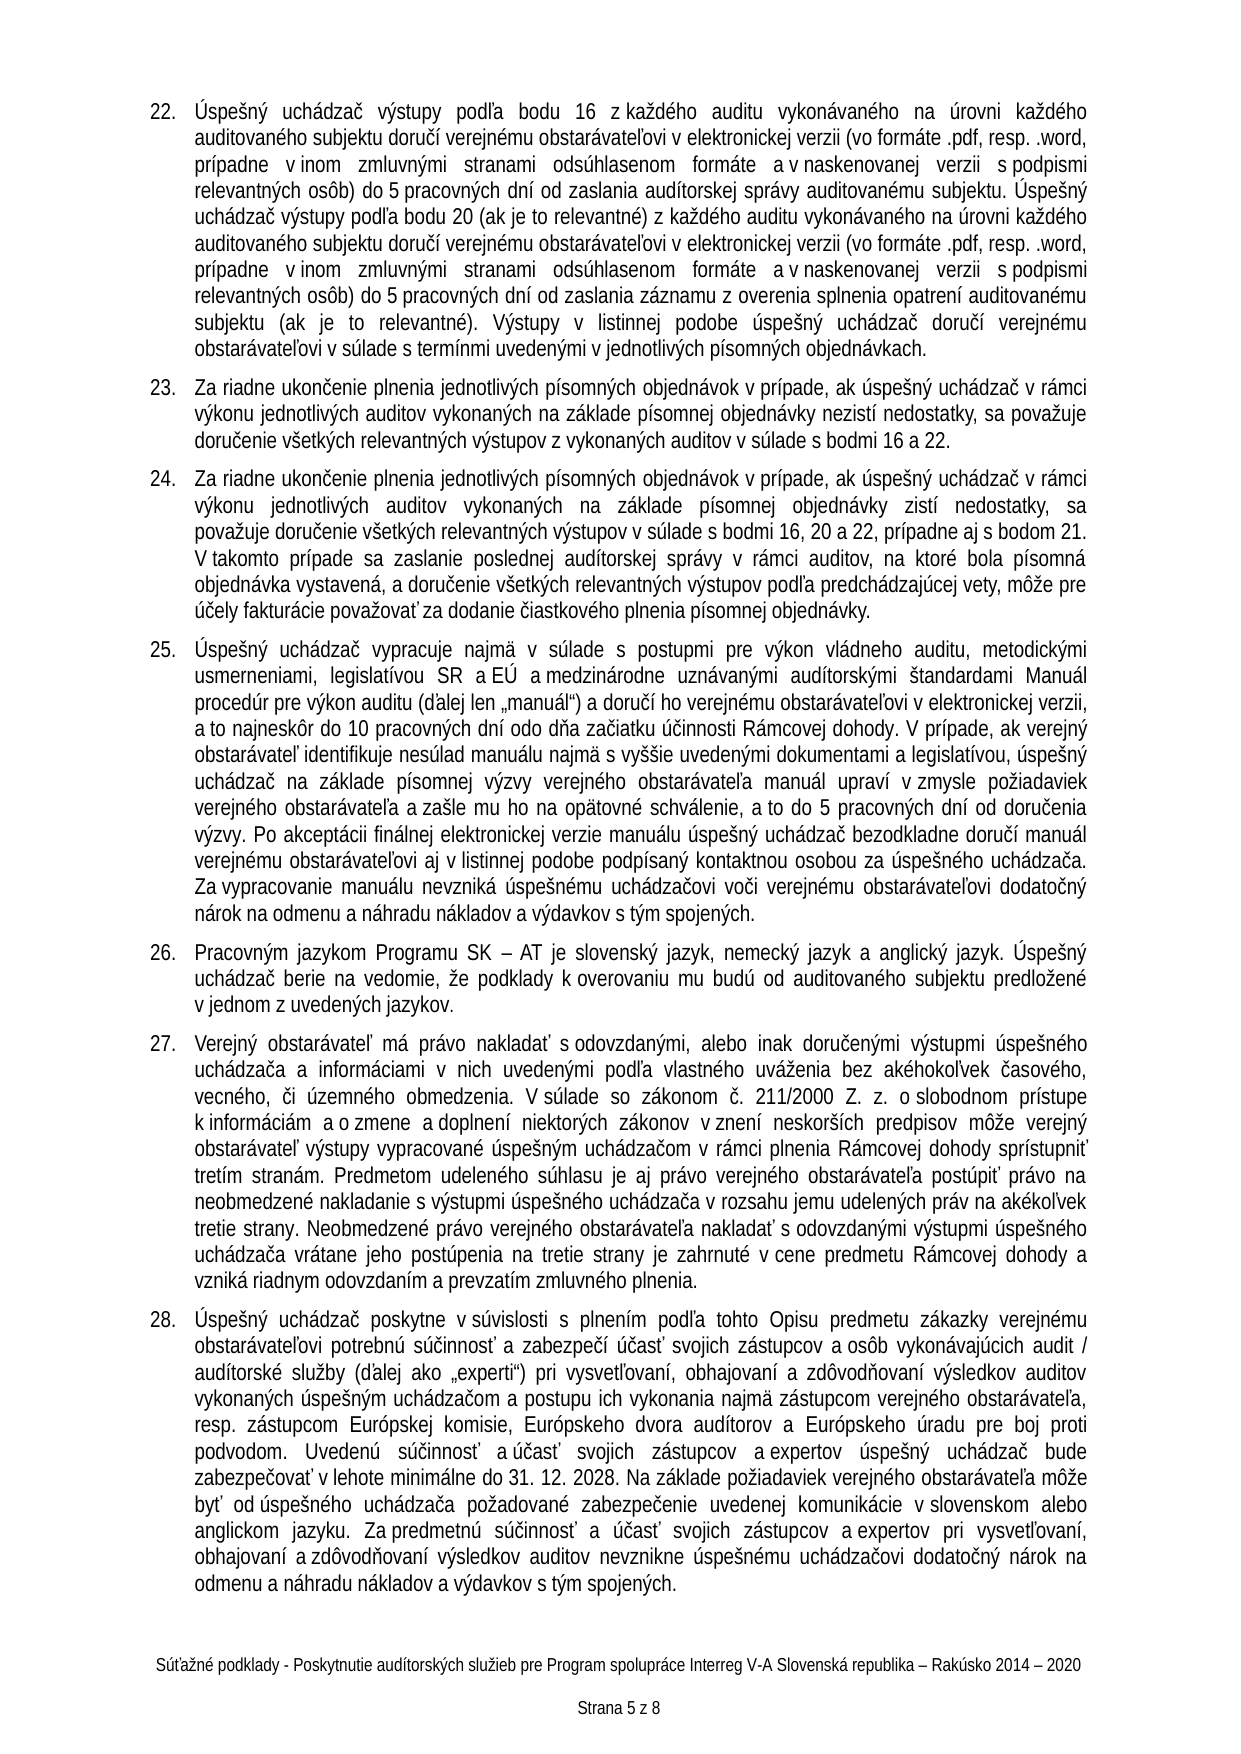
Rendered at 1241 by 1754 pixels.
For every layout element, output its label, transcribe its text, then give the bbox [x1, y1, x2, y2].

list Za riadne ukončenie plnenia jednotlivých písomných objednávok v prípade, ak úspešný uchádzač v rámci výkonu jednotlivých auditov vykonaných na základe písomnej objednávky nezistí nedostatky, sa považuje doručenie všetkých relevantných výstupov z vykonaných auditov v súlade s bodmi 16 a 22. [150, 374, 1087, 453]
list Úspešný uchádzač vypracuje najmä v súlade s postupmi pre výkon vládneho auditu, metodickými usmerneniami, legislatívou SR a EÚ a medzinárodne uznávanými audítorskými štandardami Manuál procedúr pre výkon auditu (ďalej len „manuál“) a doručí ho verejnému obstarávateľovi v elektronickej verzii, a to najneskôr do 10 pracovných dní odo dňa začiatku účinnosti Rámcovej dohody. V prípade, ak verejný obstarávateľ identifikuje nesúlad manuálu najmä s vyššie uvedenými dokumentami a legislatívou, úspešný uchádzač na základe písomnej výzvy verejného obstarávateľa manuál upraví v zmysle požiadaviek verejného obstarávateľa a zašle mu ho na opätovné schválenie, a to do 5 pracovných dní od doručenia výzvy. Po akceptácii finálnej elektronickej verzie manuálu úspešný uchádzač bezodkladne doručí manuál verejnému obstarávateľovi aj v listinnej podobe podpísaný kontaktnou osobou za úspešného uchádzača. Za vypracovanie manuálu nevzniká úspešnému uchádzačovi voči verejnému obstarávateľovi dodatočný nárok na odmenu a náhradu nákladov a výdavkov s tým spojených. [150, 636, 1087, 926]
list Pracovným jazykom Programu SK – AT je slovenský jazyk, nemecký jazyk a anglický jazyk. Úspešný uchádzač berie na vedomie, že podklady k overovaniu mu budú od auditovaného subjektu predložené v jednom z uvedených jazykov. [150, 938, 1087, 1017]
list Úspešný uchádzač poskytne v súvislosti s plnením podľa tohto Opisu predmetu zákazky verejnému obstarávateľovi potrebnú súčinnosť a zabezpečí účasť svojich zástupcov a osôb vykonávajúcich audit / audítorské služby (ďalej ako „experti“) pri vysvetľovaní, obhajovaní a zdôvodňovaní výsledkov auditov vykonaných úspešným uchádzačom a postupu ich vykonania najmä zástupcom verejného obstarávateľa, resp. zástupcom Európskej komisie, Európskeho dvora audítorov a Európskeho úradu pre boj proti podvodom. Uvedenú súčinnosť a účasť svojich zástupcov a expertov úspešný uchádzač bude zabezpečovať v lehote minimálne do 31. 12. 2028. Na základe požiadaviek verejného obstarávateľa môže byť od úspešného uchádzača požadované zabezpečenie uvedenej komunikácie v slovenskom alebo anglickom jazyku. Za predmetnú súčinnosť a účasť svojich zástupcov a expertov pri vysvetľovaní, obhajovaní a zdôvodňovaní výsledkov auditov nevznikne úspešnému uchádzačovi dodatočný nárok na odmenu a náhradu nákladov a výdavkov s tým spojených. [150, 1306, 1087, 1596]
list Verejný obstarávateľ má právo nakladať s odovzdanými, alebo inak doručenými výstupmi úspešného uchádzača a informáciami v nich uvedenými podľa vlastného uváženia bez akéhokoľvek časového, vecného, či územného obmedzenia. V súlade so zákonom č. 211/2000 Z. z. o slobodnom prístupe k informáciám a o zmene a doplnení niektorých zákonov v znení neskorších predpisov môže verejný obstarávateľ výstupy vypracované úspešným uchádzačom v rámci plnenia Rámcovej dohody sprístupniť tretím stranám. Predmetom udeleného súhlasu je aj právo verejného obstarávateľa postúpiť právo na neobmedzené nakladanie s výstupmi úspešného uchádzača v rozsahu jemu udelených práv na akékoľvek tretie strany. Neobmedzené právo verejného obstarávateľa nakladať s odovzdanými výstupmi úspešného uchádzača vrátane jeho postúpenia na tretie strany je zahrnuté v cene predmetu Rámcovej dohody a vzniká riadnym odovzdaním a prevzatím zmluvného plnenia. [150, 1030, 1087, 1293]
list Za riadne ukončenie plnenia jednotlivých písomných objednávok v prípade, ak úspešný uchádzač v rámci výkonu jednotlivých auditov vykonaných na základe písomnej objednávky zistí nedostatky, sa považuje doručenie všetkých relevantných výstupov v súlade s bodmi 16, 20 a 22, prípadne aj s bodom 21. V takomto prípade sa zaslanie poslednej audítorskej správy v rámci auditov, na ktoré bola písomná objednávka vystavená, a doručenie všetkých relevantných výstupov podľa predchádzajúcej vety, môže pre účely fakturácie považovať za dodanie čiastkového plnenia písomnej objednávky. [150, 465, 1087, 623]
list Úspešný uchádzač výstupy podľa bodu 16 z každého auditu vykonávaného na úrovni každého auditovaného subjektu doručí verejnému obstarávateľovi v elektronickej verzii (vo formáte .pdf, resp. .word, prípadne v inom zmluvnými stranami odsúhlasenom formáte a v naskenovanej verzii s podpismi relevantných osôb) do 5 pracovných dní od zaslania audítorskej správy auditovanému subjektu. Úspešný uchádzač výstupy podľa bodu 20 (ak je to relevantné) z každého auditu vykonávaného na úrovni každého auditovaného subjektu doručí verejnému obstarávateľovi v elektronickej verzii (vo formáte .pdf, resp. .word, prípadne v inom zmluvnými stranami odsúhlasenom formáte a v naskenovanej verzii s podpismi relevantných osôb) do 5 pracovných dní od zaslania záznamu z overenia splnenia opatrení auditovanému subjektu (ak je to relevantné). Výstupy v listinnej podobe úspešný uchádzač doručí verejnému obstarávateľovi v súlade s termínmi uvedenými v jednotlivých písomných objednávkach. [150, 98, 1087, 361]
